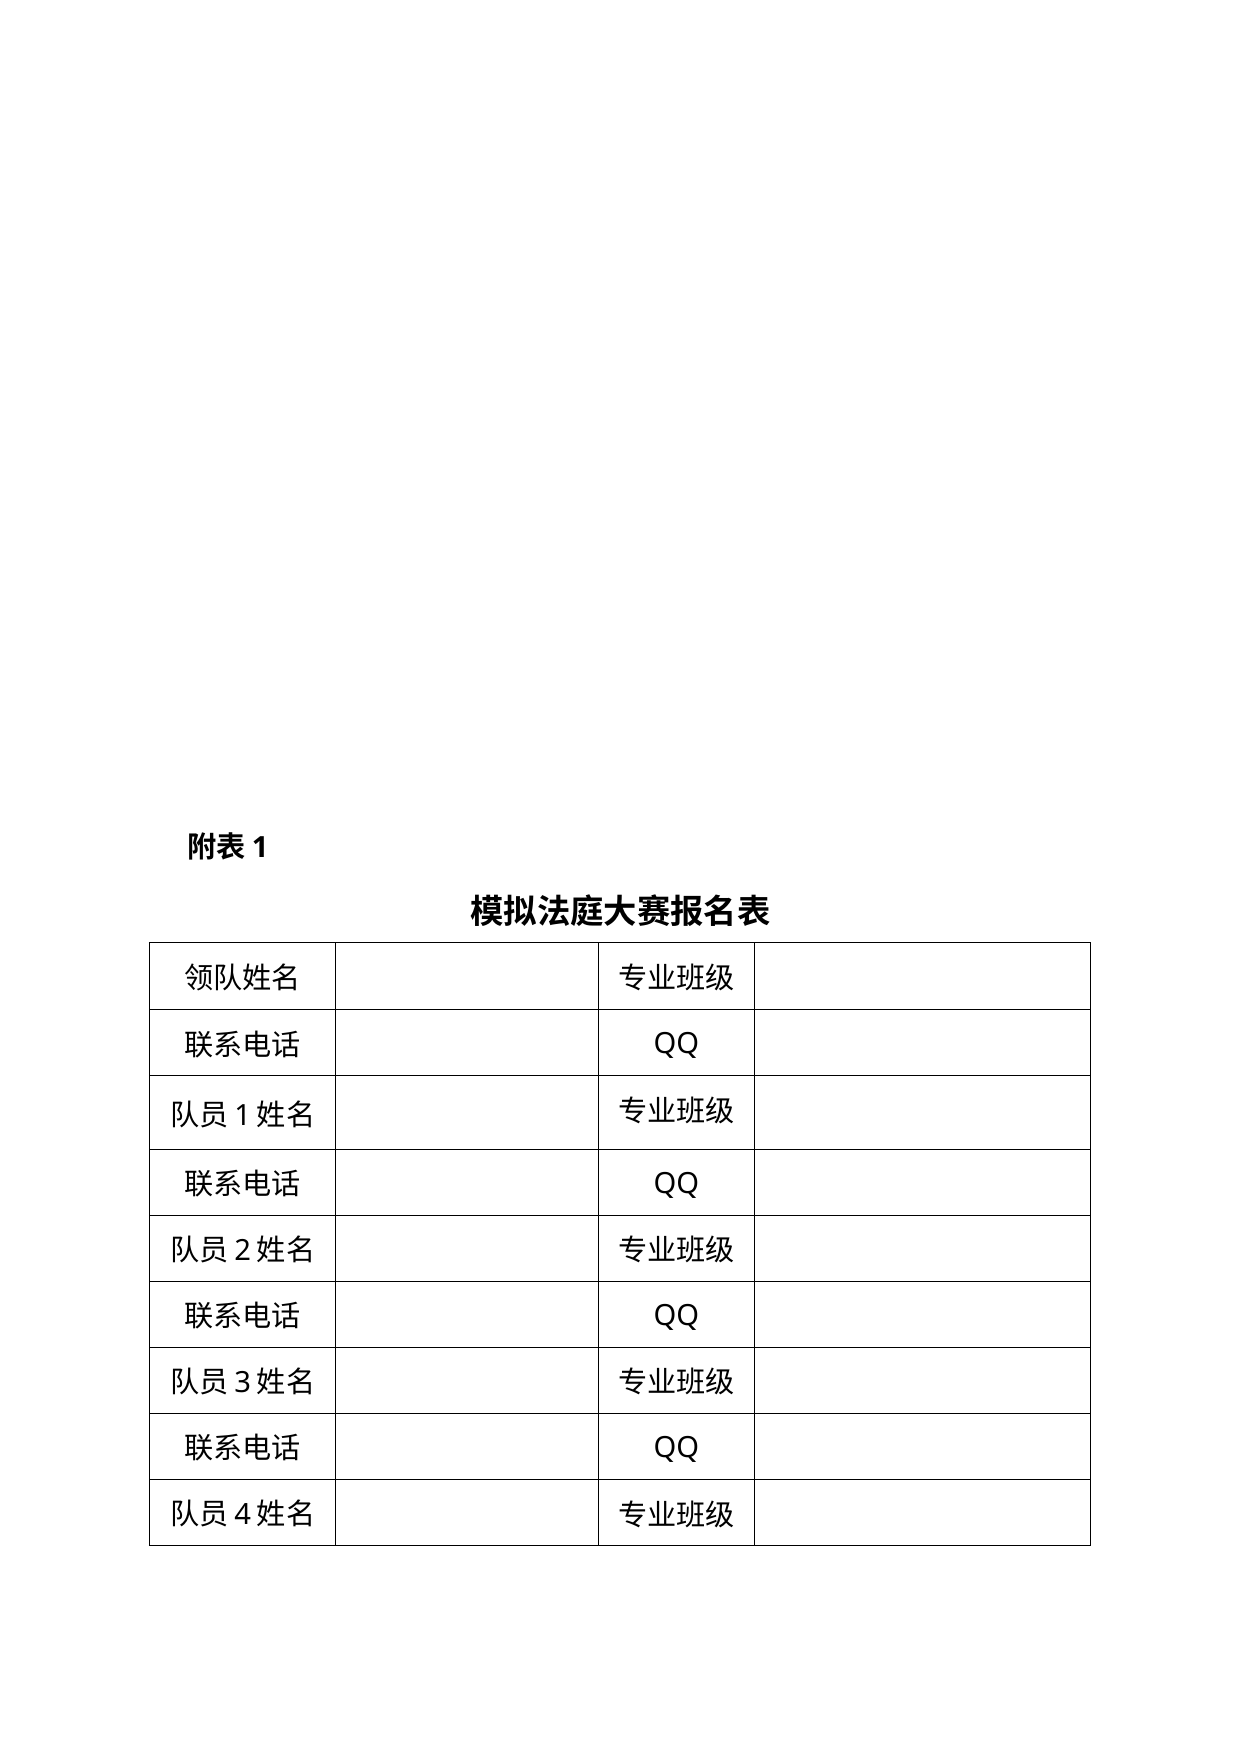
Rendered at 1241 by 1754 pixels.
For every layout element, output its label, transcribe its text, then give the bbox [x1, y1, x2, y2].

table_cell [336, 1348, 598, 1413]
table_cell 队员4姓名 [150, 1480, 335, 1545]
table_cell [336, 1480, 598, 1545]
table_cell [336, 1010, 598, 1075]
table_cell 专业班级 [599, 1348, 754, 1413]
table_cell [336, 1150, 598, 1214]
table_header [336, 943, 598, 1009]
table_cell 联系电话 [150, 1414, 335, 1479]
table_cell [336, 1216, 598, 1281]
table_cell [755, 1282, 1090, 1347]
table_cell [336, 1414, 598, 1479]
table_cell [336, 1076, 598, 1148]
table_cell [755, 1010, 1090, 1075]
table_cell [336, 1282, 598, 1347]
table_cell 专业班级 [599, 1076, 754, 1148]
table_cell 联系电话 [150, 1150, 335, 1214]
text 附表1 [187, 812, 1053, 877]
table_cell 专业班级 [599, 1480, 754, 1545]
table_cell QQ [599, 1010, 754, 1075]
table_cell 联系电话 [150, 1282, 335, 1347]
table_cell [755, 1150, 1090, 1214]
table_cell 队员2姓名 [150, 1216, 335, 1281]
table_cell [755, 1414, 1090, 1479]
table_header [755, 943, 1090, 1009]
table_cell QQ [599, 1282, 754, 1347]
table_cell [755, 1076, 1090, 1148]
table_header 专业班级 [599, 943, 754, 1009]
table_cell [755, 1216, 1090, 1281]
table_cell 联系电话 [150, 1010, 335, 1075]
table_cell 专业班级 [599, 1216, 754, 1281]
table_cell QQ [599, 1150, 754, 1214]
table_cell [755, 1348, 1090, 1413]
table_cell 队员3姓名 [150, 1348, 335, 1413]
table_cell [755, 1480, 1090, 1545]
text 模拟法庭大赛报名表 [187, 877, 1053, 942]
table_header 领队姓名 [150, 943, 335, 1009]
table_cell QQ [599, 1414, 754, 1479]
table_cell 队员1姓名 [150, 1076, 335, 1148]
